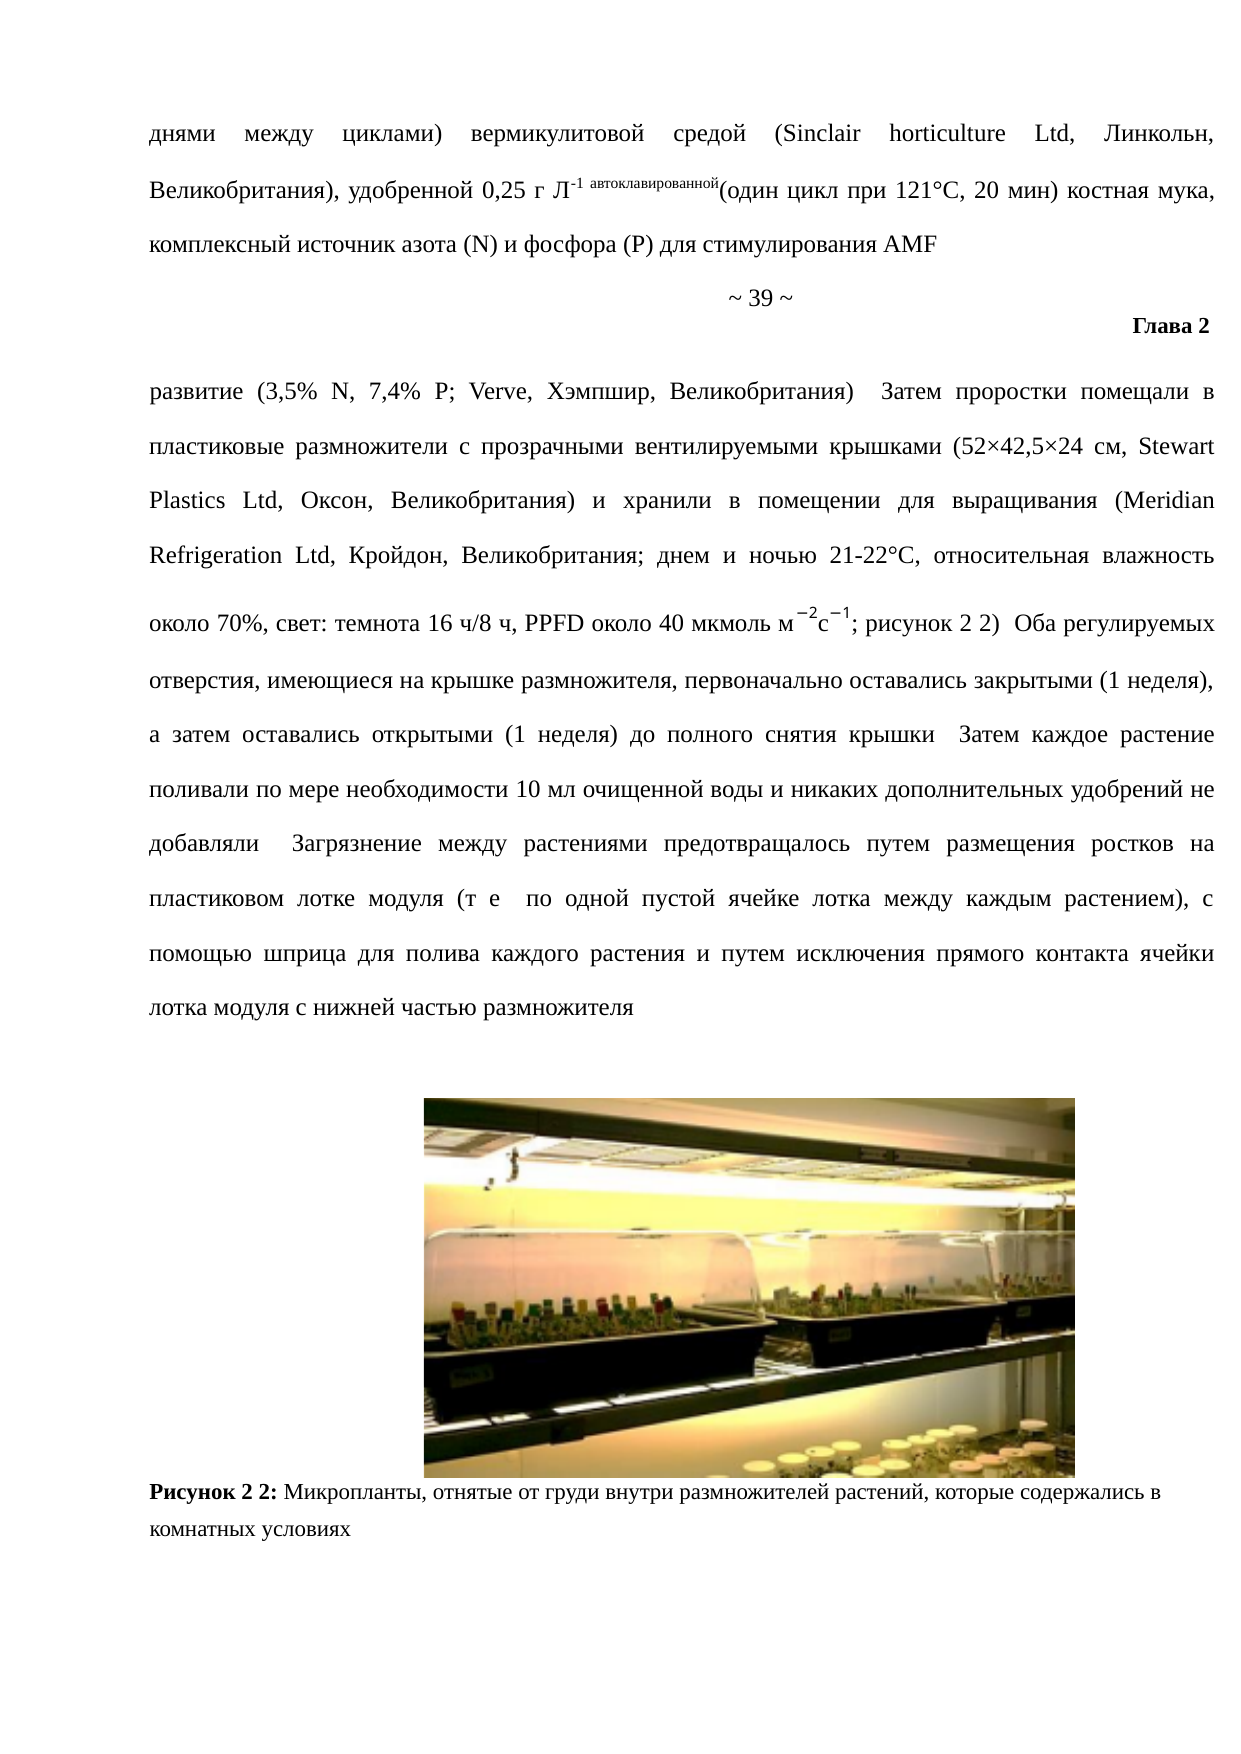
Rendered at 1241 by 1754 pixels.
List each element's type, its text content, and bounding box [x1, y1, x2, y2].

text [149, 118, 1216, 258]
picture [423, 1098, 1075, 1478]
text развитие (3,5% N, 7,4% P; Verve, Хэмпшир, Великобритания) Затем проростки помещали в пластиковые размножители с прозрачными вентилируемыми крышками (52×42,5×24 см, Stewart Plastics Ltd, Оксон, Великобритания) и хранили в помещении для выращивания (Meridian Refrigeration Ltd, Кройдон, Великобритания; днем и ночью 21-22°C, относительная влажность около 70%, свет: темнота 16 ч/8 ч, PPFD около 40 мкмоль м−2с−1; рисунок 2 2) Оба регулируемых отверстия, имеющиеся на крышке размножителя, первоначально оставались закрытыми (1 неделя), а затем оставались открытыми (1 неделя) до полного снятия крышки Затем каждое растение поливали по мере необходимости 10 мл очищенной воды и никаких дополнительных удобрений не добавляли Загрязнение между растениями предотвращалось путем размещения ростков на пластиковом лотке модуля (т е по одной пустой ячейке лотка между каждым растением), с помощью шприца для полива каждого растения и путем исключения прямого контакта ячейки лотка модуля с нижней частью размножителя [149, 376, 1216, 1021]
text Глава 2 [0, 312, 1209, 338]
text ~ 39 ~ [0, 283, 793, 312]
text Рисунок 2 2: Микропланты, отнятые от груди внутри размножителей растений, которые содержались в комнатных условиях [149, 1478, 1215, 1542]
